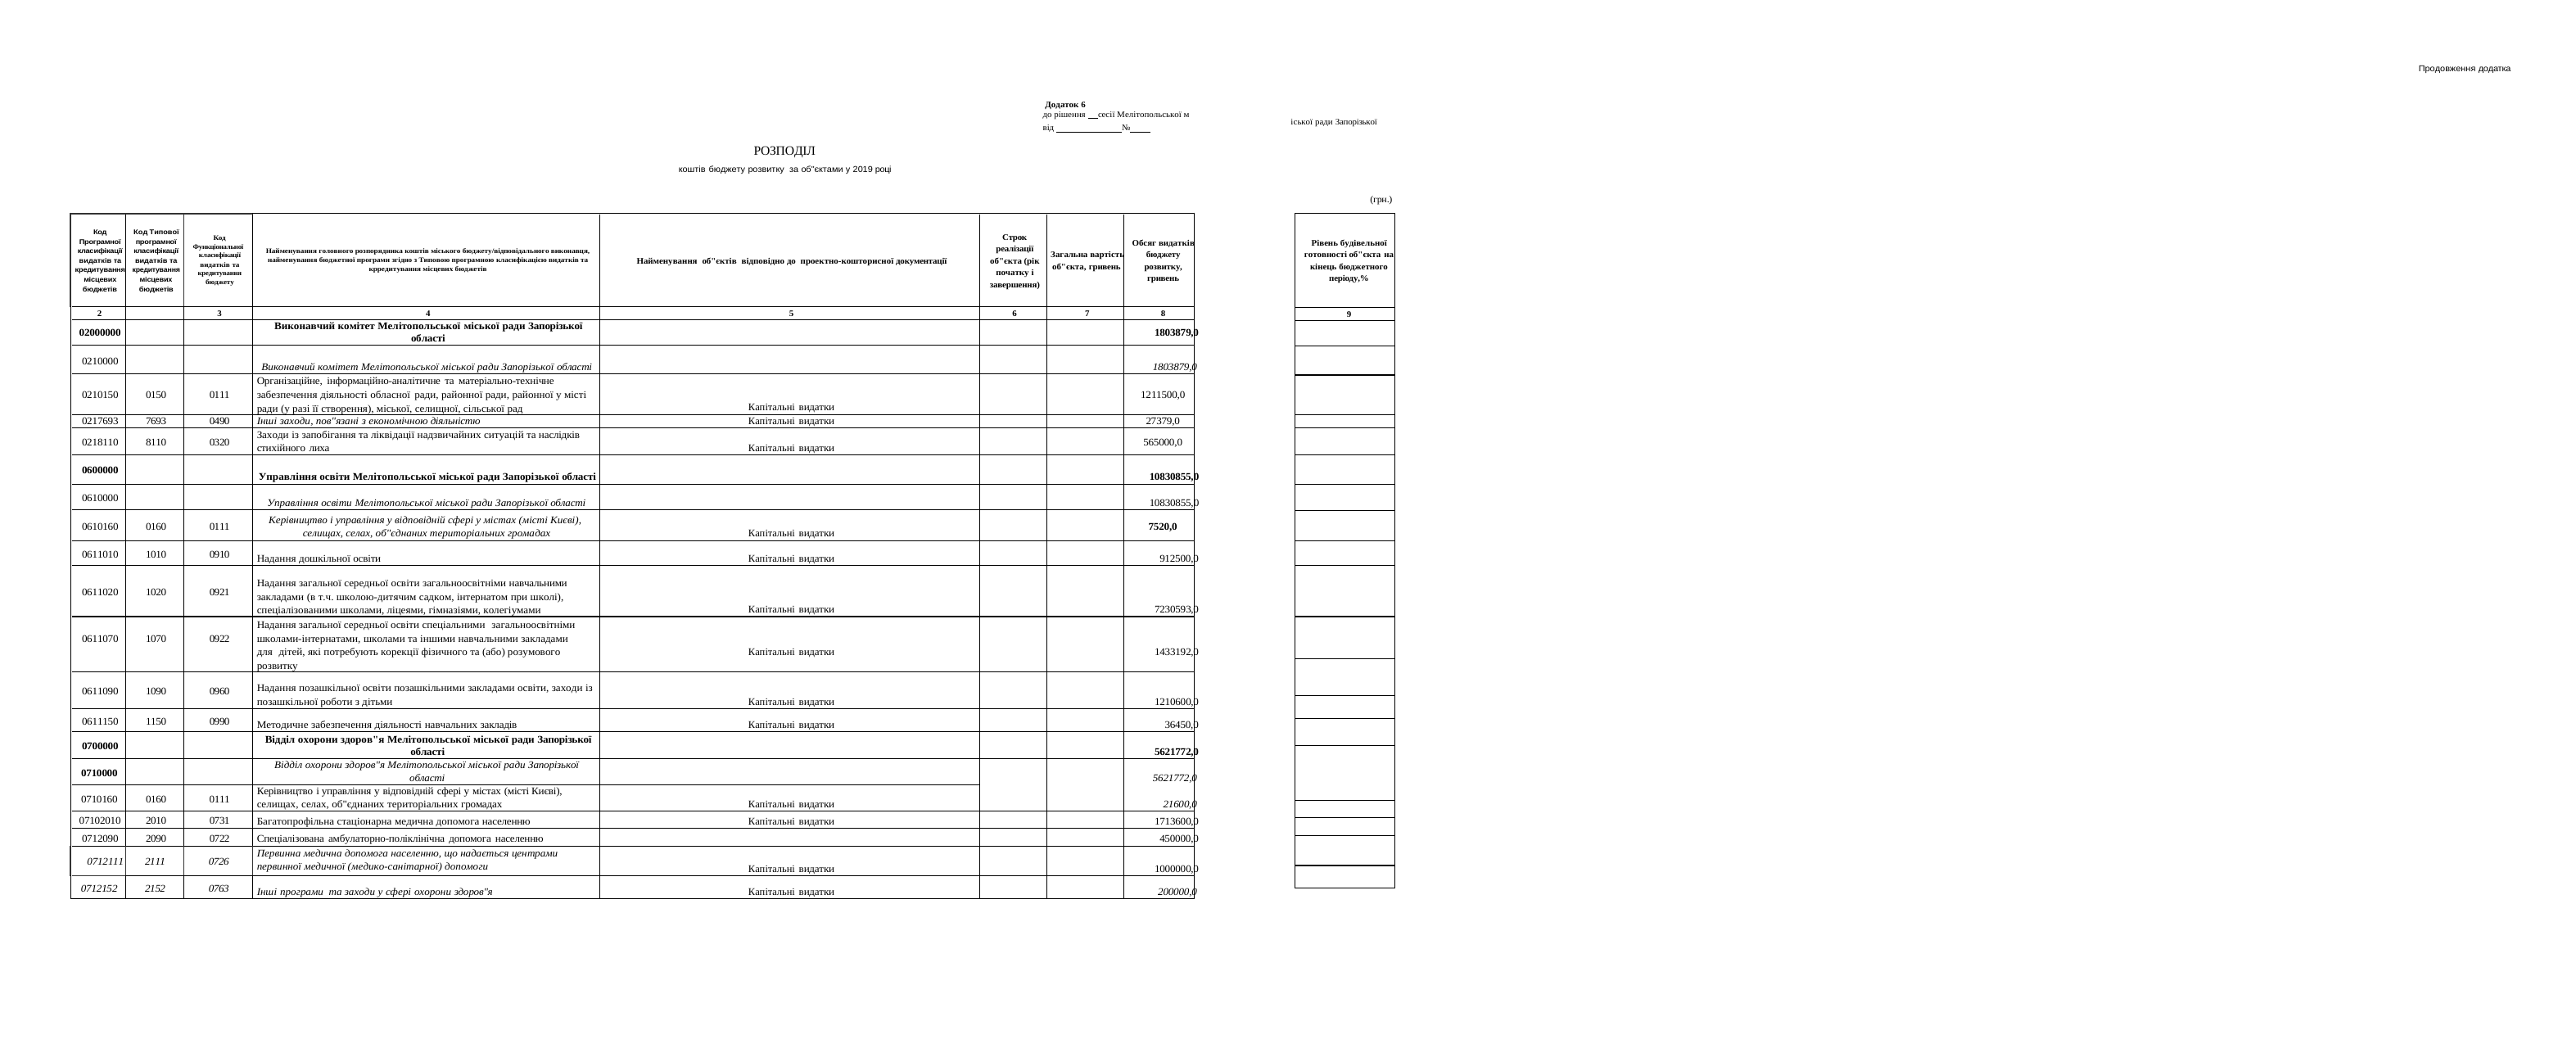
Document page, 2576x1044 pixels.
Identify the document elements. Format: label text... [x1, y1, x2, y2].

text до рішення сесії Мелітопольської м від № [1042, 109, 1195, 133]
title РОЗПОДІЛ [175, 143, 1394, 158]
